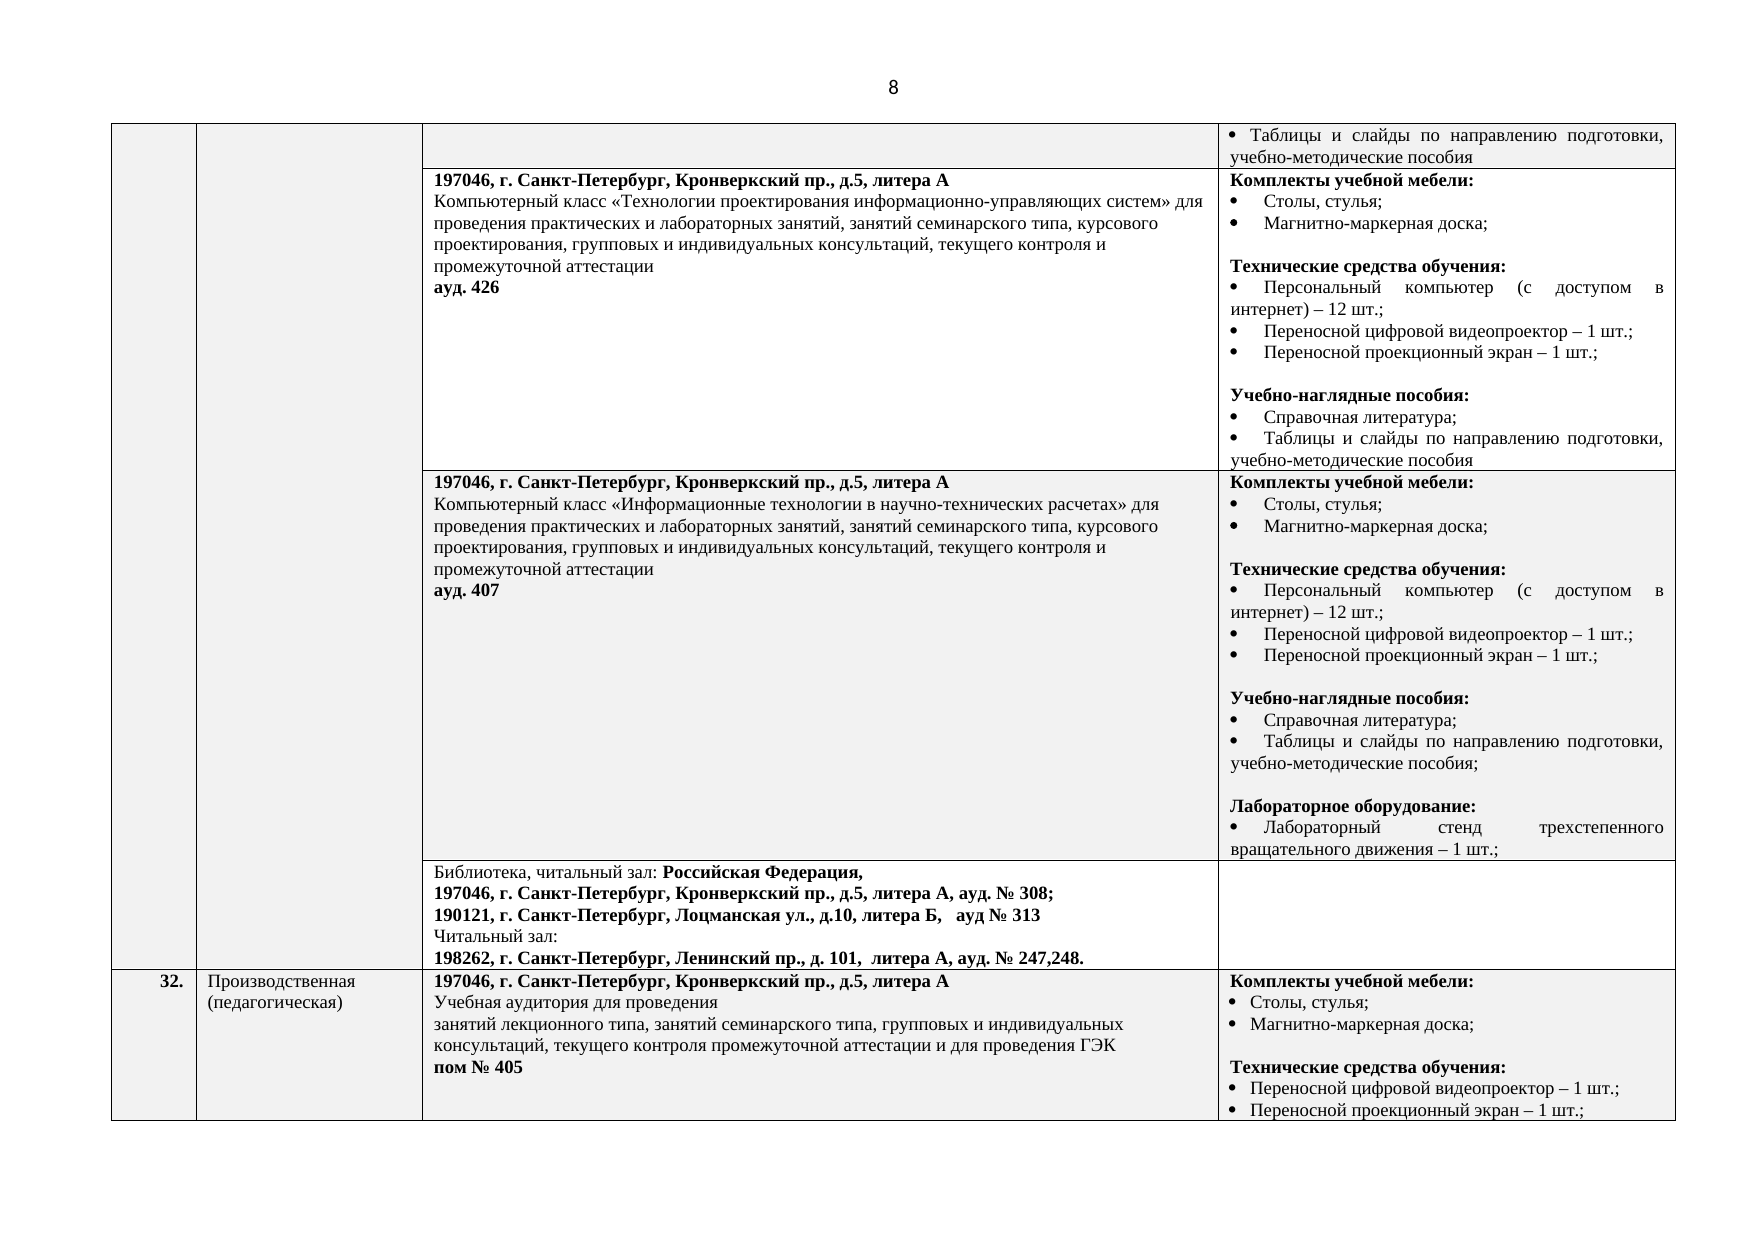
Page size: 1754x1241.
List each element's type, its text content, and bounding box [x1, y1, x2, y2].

table_cell Библиотека, читальный зал: Российская Федерация, 197046, г. Санкт-Петербург, Кронверкский пр., д.5, литера А, ауд. № 308; 190121, г. Санкт-Петербург, Лоцманская ул., д.10, литера Б, ауд № 313 Читальный зал: 198262, г. Санкт-Петербург, Ленинский пр., д. 101, литера А, ауд. № 247,248. [423, 861, 1218, 968]
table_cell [423, 124, 1218, 167]
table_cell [1219, 970, 1675, 1120]
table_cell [1219, 124, 1675, 167]
table_cell [112, 970, 196, 1120]
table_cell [423, 970, 1218, 1120]
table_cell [197, 124, 422, 968]
table_cell [1219, 861, 1675, 968]
table_cell 197046, г. Санкт-Петербург, Кронверкский пр., д.5, литера А Компьютерный класс «Технологии проектирования информационно-управляющих систем» для проведения практических и лабораторных занятий, занятий семинарского типа, курсового проектирования, групповых и индивидуальных консультаций, текущего контроля и промежуточной аттестации ауд. 426 [423, 169, 1218, 470]
table_cell Комплекты учебной мебели: Столы, стулья; Магнитно-маркерная доска; Технические средства обучения: Персональный компьютер (с доступом в интернет) – 12 шт.; Переносной цифровой видеопроектор – 1 шт.; Переносной проекционный экран – 1 шт.; Учебно-наглядные пособия: Справочная литература; Таблицы и слайды по направлению подготовки, учебно-методические пособия; Лабораторное оборудование: Лабораторный стенд трехстепенного вращательного движения – 1 шт.; [1219, 471, 1675, 859]
table_cell 197046, г. Санкт-Петербург, Кронверкский пр., д.5, литера А Компьютерный класс «Информационные технологии в научно-технических расчетах» для проведения практических и лабораторных занятий, занятий семинарского типа, курсового проектирования, групповых и индивидуальных консультаций, текущего контроля и промежуточной аттестации ауд. 407 [423, 471, 1218, 859]
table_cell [197, 970, 422, 1120]
table_cell [112, 124, 196, 968]
table_cell Комплекты учебной мебели: Столы, стулья; Магнитно-маркерная доска; Технические средства обучения: Персональный компьютер (с доступом в интернет) – 12 шт.; Переносной цифровой видеопроектор – 1 шт.; Переносной проекционный экран – 1 шт.; Учебно-наглядные пособия: Справочная литература; Таблицы и слайды по направлению подготовки, учебно-методические пособия [1219, 169, 1675, 470]
